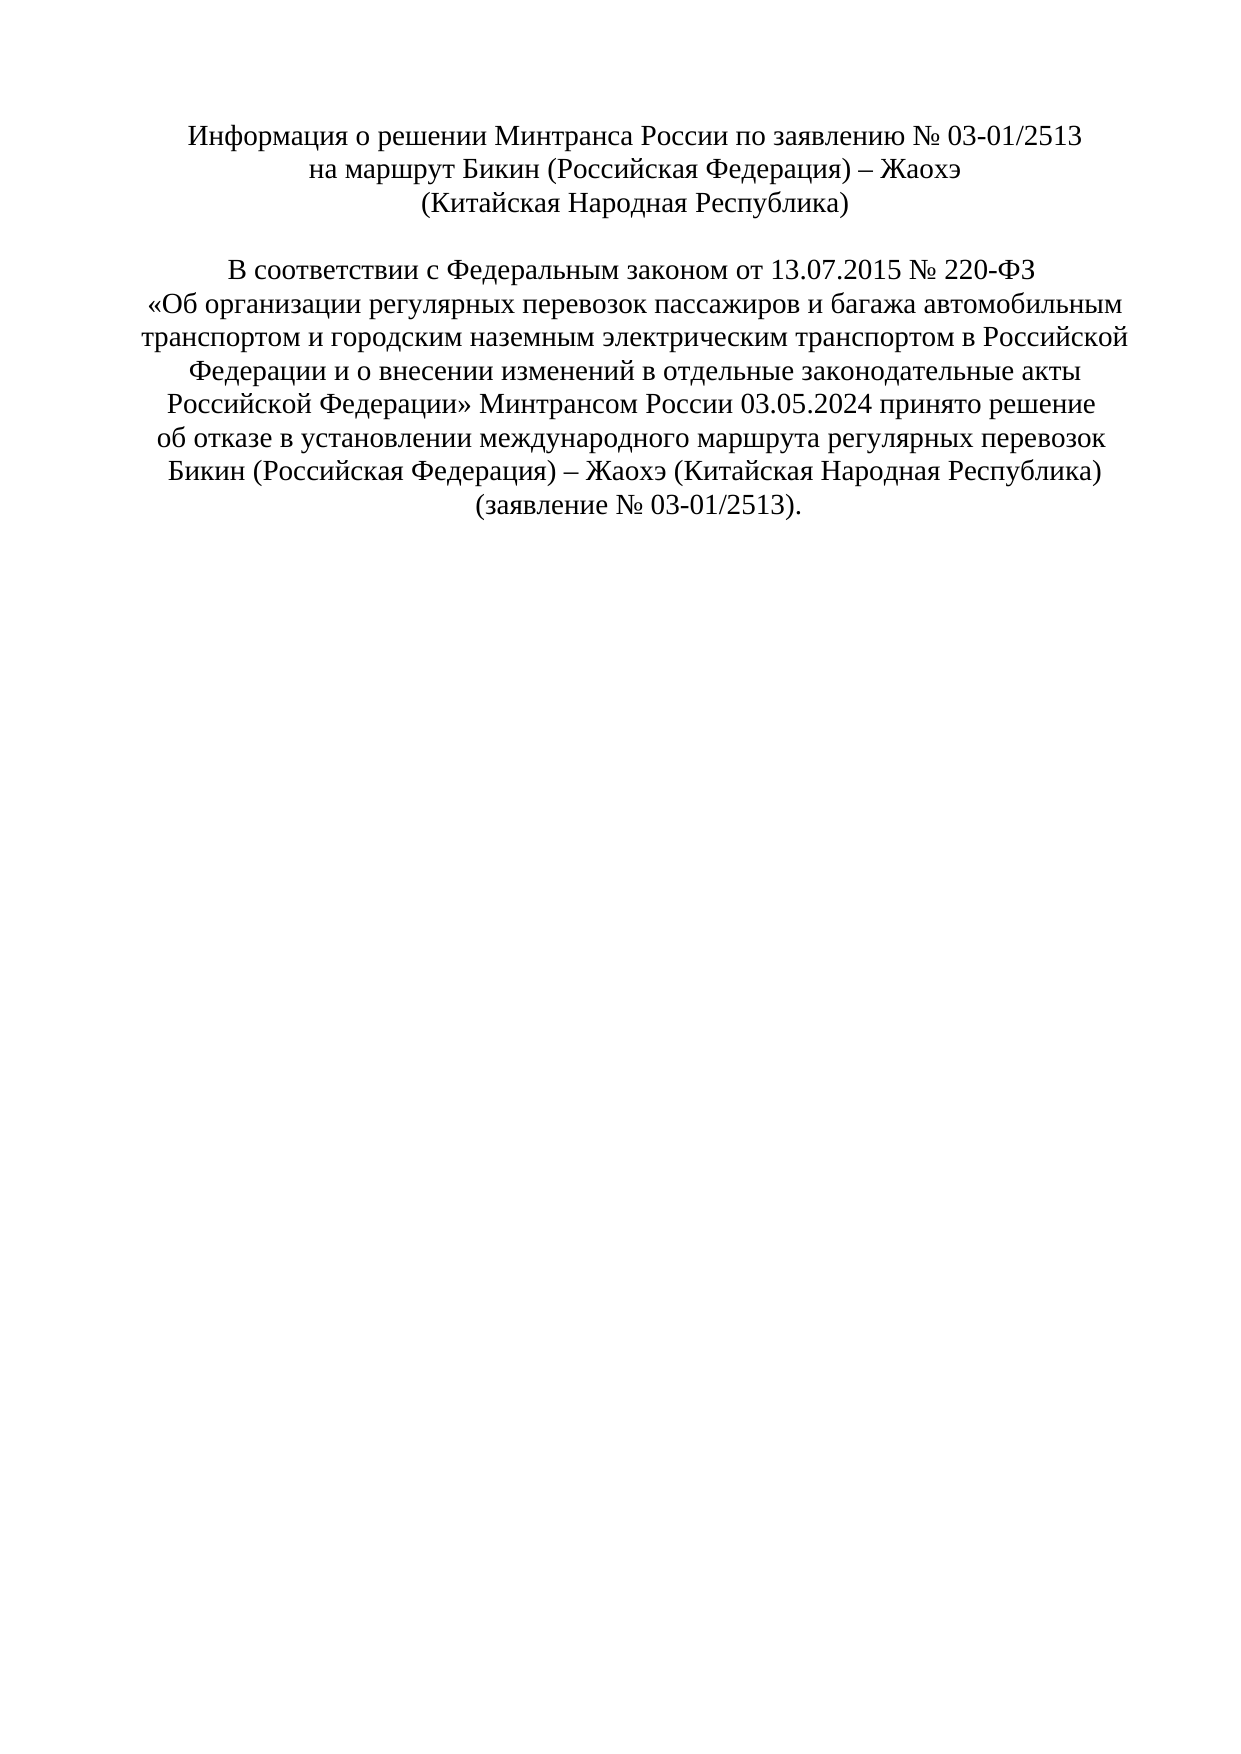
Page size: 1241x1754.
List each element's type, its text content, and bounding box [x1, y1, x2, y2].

text (заявление № 03-01/2513). [118, 487, 1152, 521]
text на маршрут Бикин (Российская Федерация) – Жаохэ [118, 152, 1152, 185]
text (Китайская Народная Республика) [118, 185, 1152, 219]
text В соответствии с Федеральным законом от 13.07.2015 № 220-ФЗ «Об организации регулярных перевозок пассажиров и багажа автомобильным транспортом и городским наземным электрическим транспортом в Российской Федерации и о внесении изменений в отдельные законодательные акты Российской Федерации» Минтрансом России 03.05.2024 принято решение об отказе в установлении международного маршрута регулярных перевозок Бикин (Российская Федерация) – Жаохэ (Китайская Народная Республика) [118, 252, 1152, 487]
text Информация о решении Минтранса России по заявлению № 03-01/2513 [118, 118, 1152, 152]
